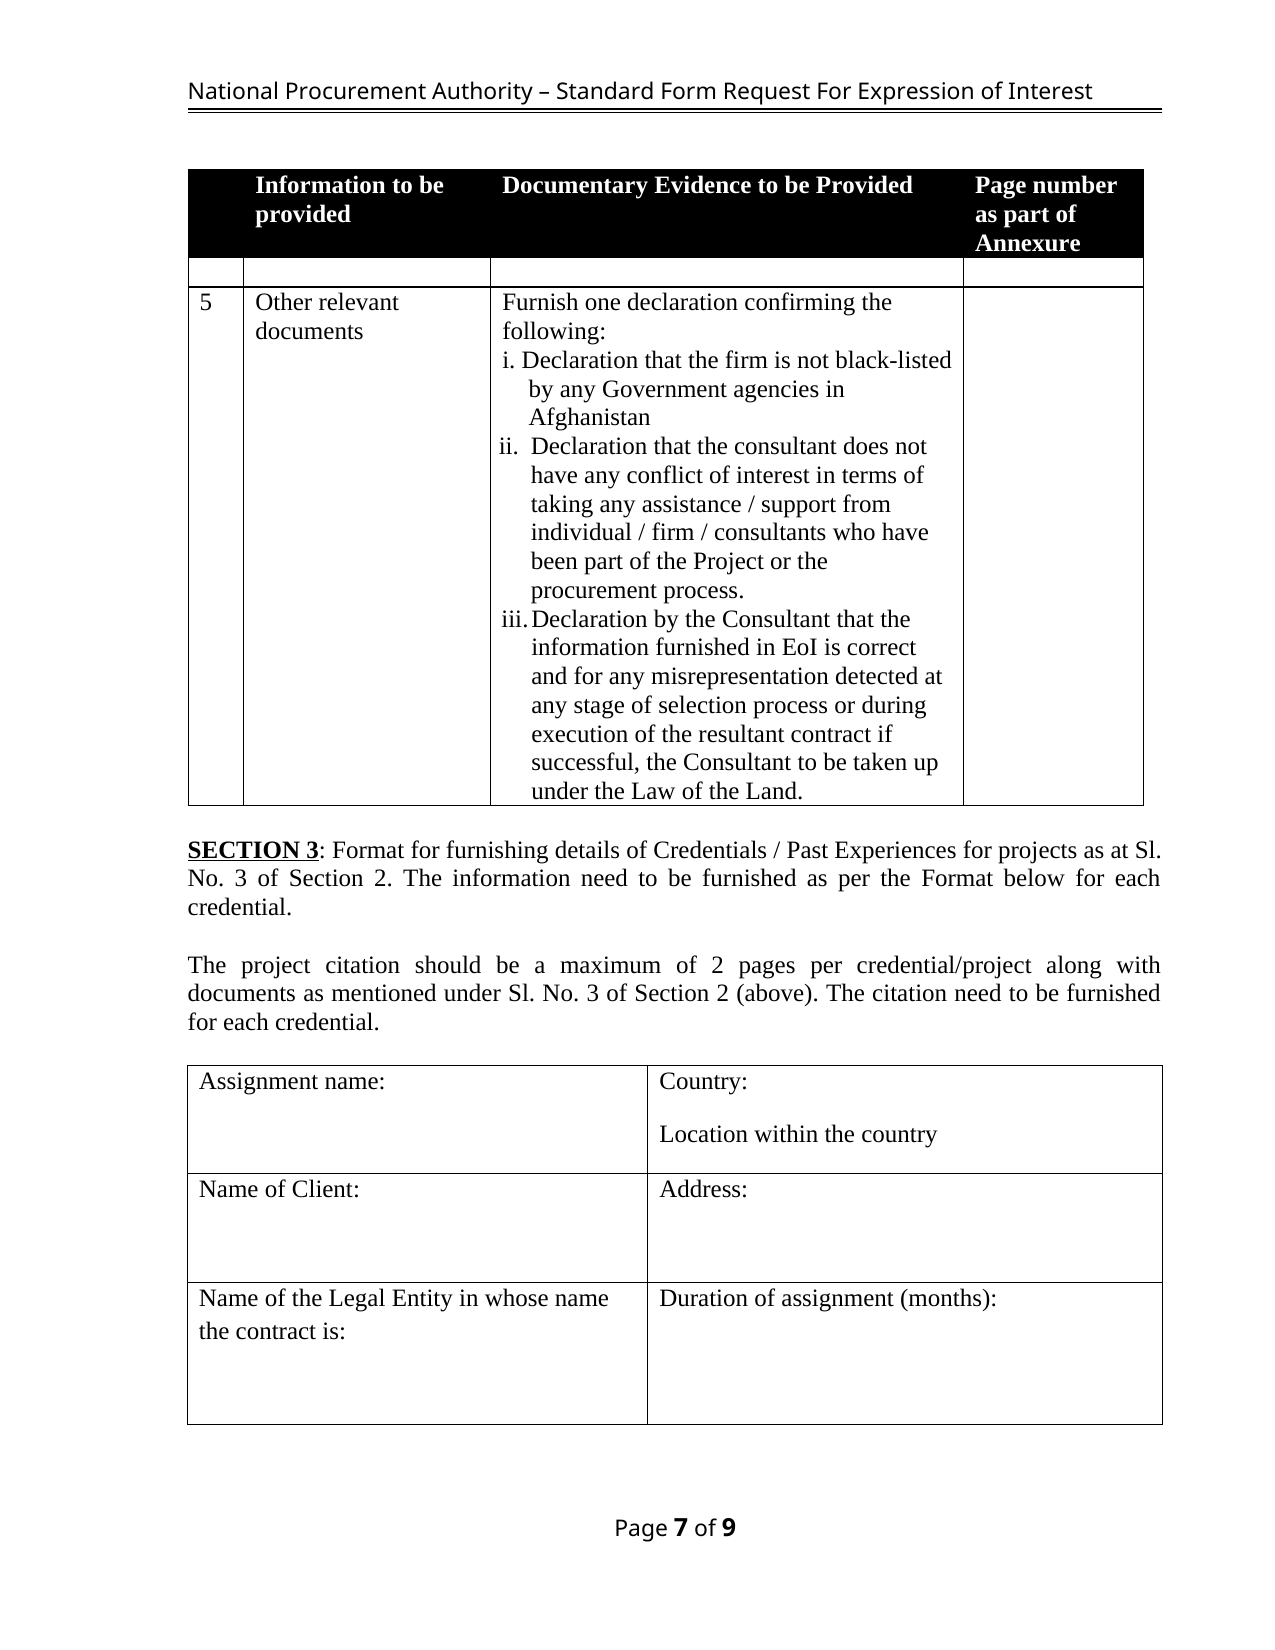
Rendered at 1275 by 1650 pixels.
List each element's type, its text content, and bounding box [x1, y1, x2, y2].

table_header Information to be provided [244, 170, 490, 257]
table_cell Other relevant documents [244, 288, 490, 805]
table_header Page number as part of Annexure [964, 170, 1143, 257]
text The project citation should be a maximum of 2 pages per credential/project along with documents as mentioned under Sl. No. 3 of Section 2 (above). The citation need to be furnished for each credential. [187, 950, 1162, 1036]
table_header Assignment name: [188, 1066, 647, 1173]
table_cell Address: [648, 1174, 1162, 1282]
table_cell [964, 258, 1143, 286]
table_cell Name of Client: [188, 1174, 647, 1282]
table_header Country: Location within the country [648, 1066, 1162, 1173]
table_cell Furnish one declaration confirming the following: i. Declaration that the firm is not black-listed by any Government agencies in Afghanistan Declaration that the consultant does not have any conflict of interest in terms of taking any assistance / support from individual / firm / consultants who have been part of the Project or the procurement process. Declaration by the Consultant that the information furnished in EoI is correct and for any misrepresentation detected at any stage of selection process or during execution of the resultant contract if successful, the Consultant to be taken up under the Law of the Land. [491, 288, 963, 805]
table_header [189, 170, 243, 257]
table_cell Duration of assignment (months): [648, 1283, 1162, 1423]
table_cell Name of the Legal Entity in whose name the contract is: [188, 1283, 647, 1423]
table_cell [244, 258, 490, 286]
text SECTION 3: Format for furnishing details of Credentials / Past Experiences for projects as at Sl. No. 3 of Section 2. The information need to be furnished as per the Format below for each credential. [187, 835, 1162, 921]
table_header Documentary Evidence to be Provided [491, 170, 963, 257]
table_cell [491, 258, 963, 286]
table_cell [964, 288, 1143, 805]
table_cell 5 [189, 288, 243, 805]
table_cell 4 [189, 258, 243, 286]
